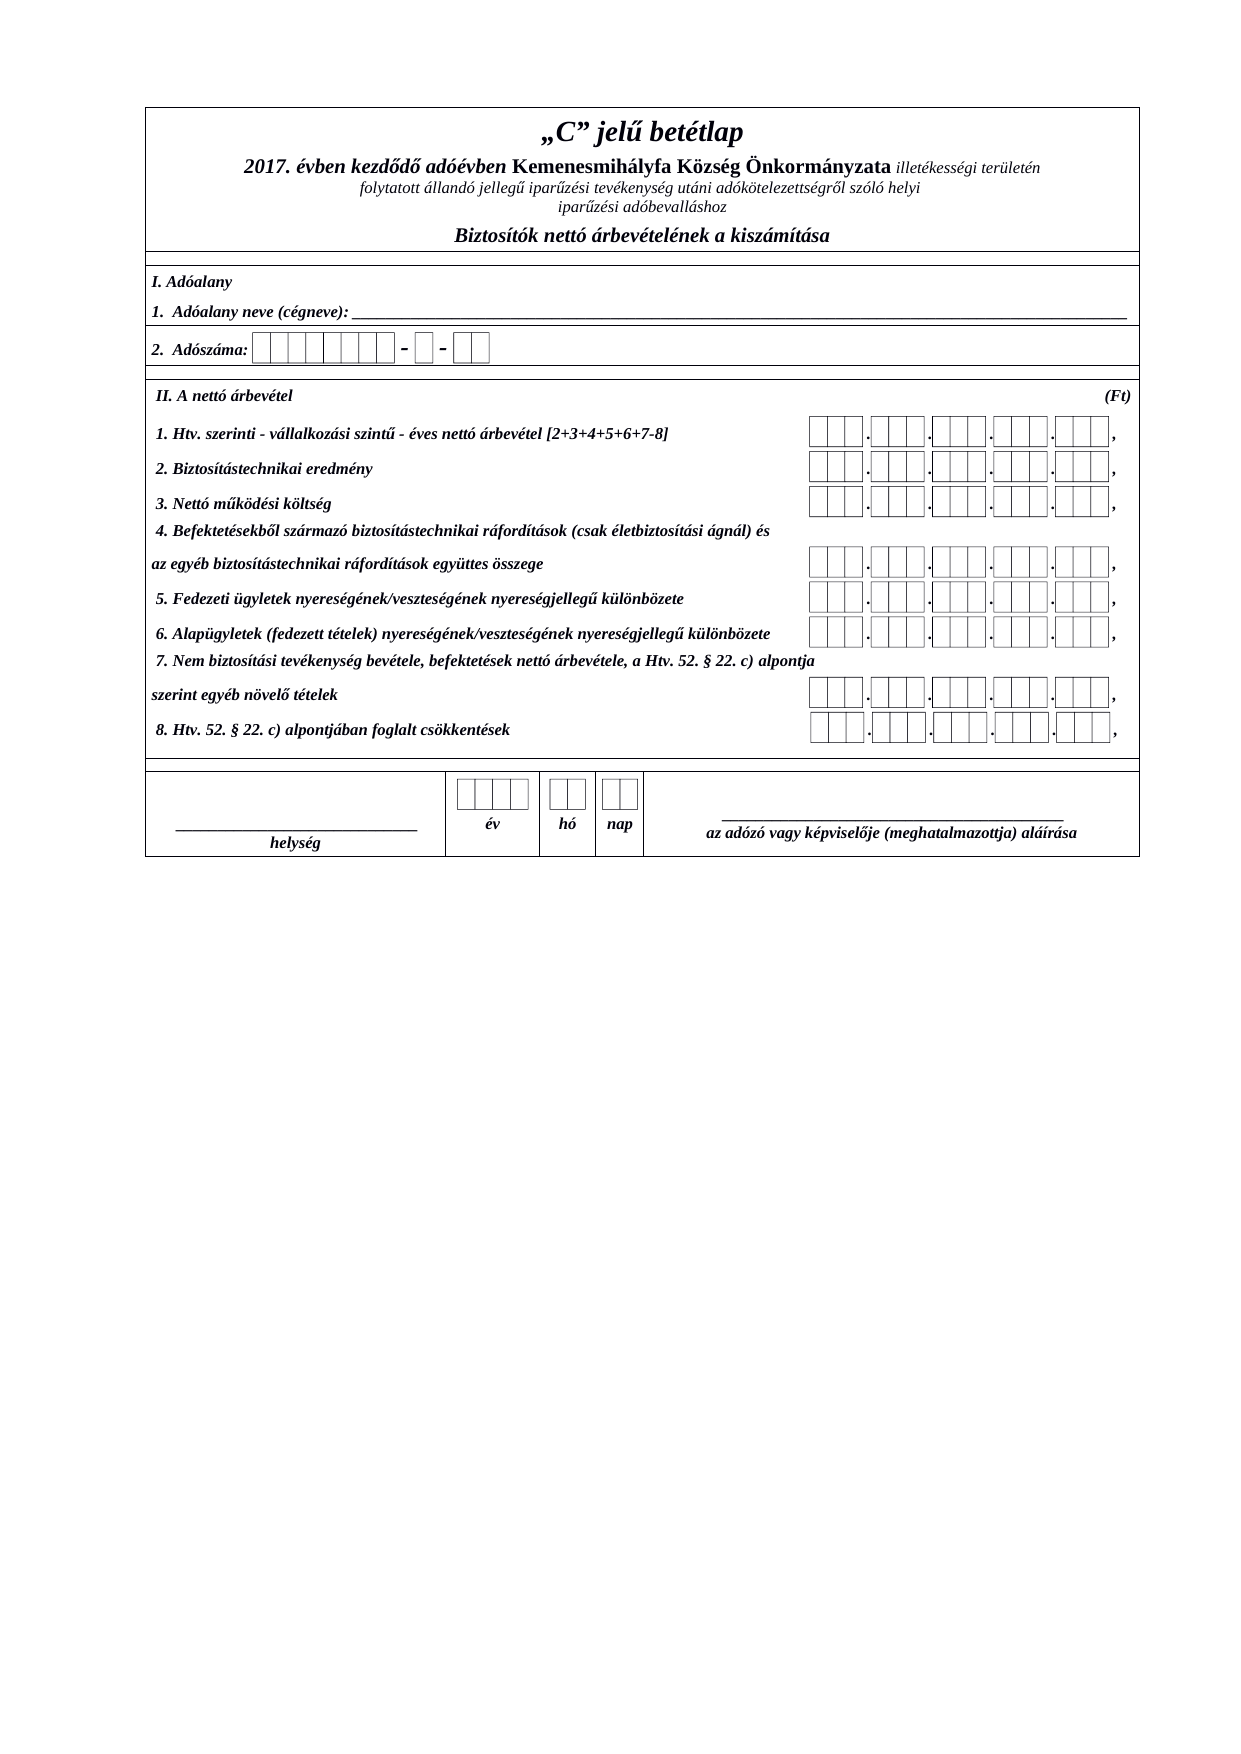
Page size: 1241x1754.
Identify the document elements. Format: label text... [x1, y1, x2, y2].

table_cell ██ hó [540, 772, 595, 856]
table_cell ██ nap [596, 772, 643, 856]
table_cell ████ év [446, 772, 539, 856]
table_header „C” jelű betétlap 2017. évben kezdődő adóévben Kemenesmihályfa Község Önkormányzata illetékességi területén folytatott állandó jellegű iparűzési tevékenység utáni adókötelezettségről szóló helyi iparűzési adóbevalláshoz Biztosítók nettó árbevételének a kiszámítása [146, 108, 1139, 251]
table_cell 1. Htv. szerinti - vállalkozási szintű - éves nettó árbevétel [2+3+4+5+6+7-8] ███ .███ .███ .███ .███ , 2. Biztosítástechnikai eredmény ███ .███ .███ .███ .███ , 3. Nettó működési költség ███ .███ .███ .███ .███ , 4. Befektetésekből származó biztosítástechnikai ráfordítások (csak életbiztosítási ágnál) és az egyéb biztosítástechnikai ráfordítások együttes összege ███ .███ .███ .███ .███ , 5. Fedezeti ügyletek nyereségének/veszteségének nyereségjellegű különbözete ███ .███ .███ .███ .███ , 6. Alapügyletek (fedezett tételek) nyereségének/veszteségének nyereségjellegű különbözete ███ .███ .███ .███ .███ , 7. Nem biztosítási tevékenység bevétele, befektetések nettó árbevétele, a Htv. 52. § 22. c) alpontja szerint egyéb növelő tételek ███ .███ .███ .███ .███ , 8. Htv. 52. § 22. c) alpontjában foglalt csökkentések ███ .███ .███ .███ .███ , [146, 410, 1139, 757]
table_cell 1. Adóalany neve (cégneve): _____________________________________________________________________________________________ [146, 295, 1139, 325]
table_cell 2. Adószáma: ████████ - █ - ██ [146, 326, 1139, 365]
table_cell I. Adóalany [146, 266, 1139, 295]
table_cell II. A nettó árbevétel (Ft) [146, 380, 1139, 409]
table_cell _____________________________ helység [146, 772, 445, 856]
table_cell [146, 252, 1139, 264]
table_cell _________________________________________ az adózó vagy képviselője (meghatalmazottja) aláírása [644, 772, 1139, 856]
table_cell [146, 366, 1139, 379]
table_cell [146, 759, 1139, 771]
